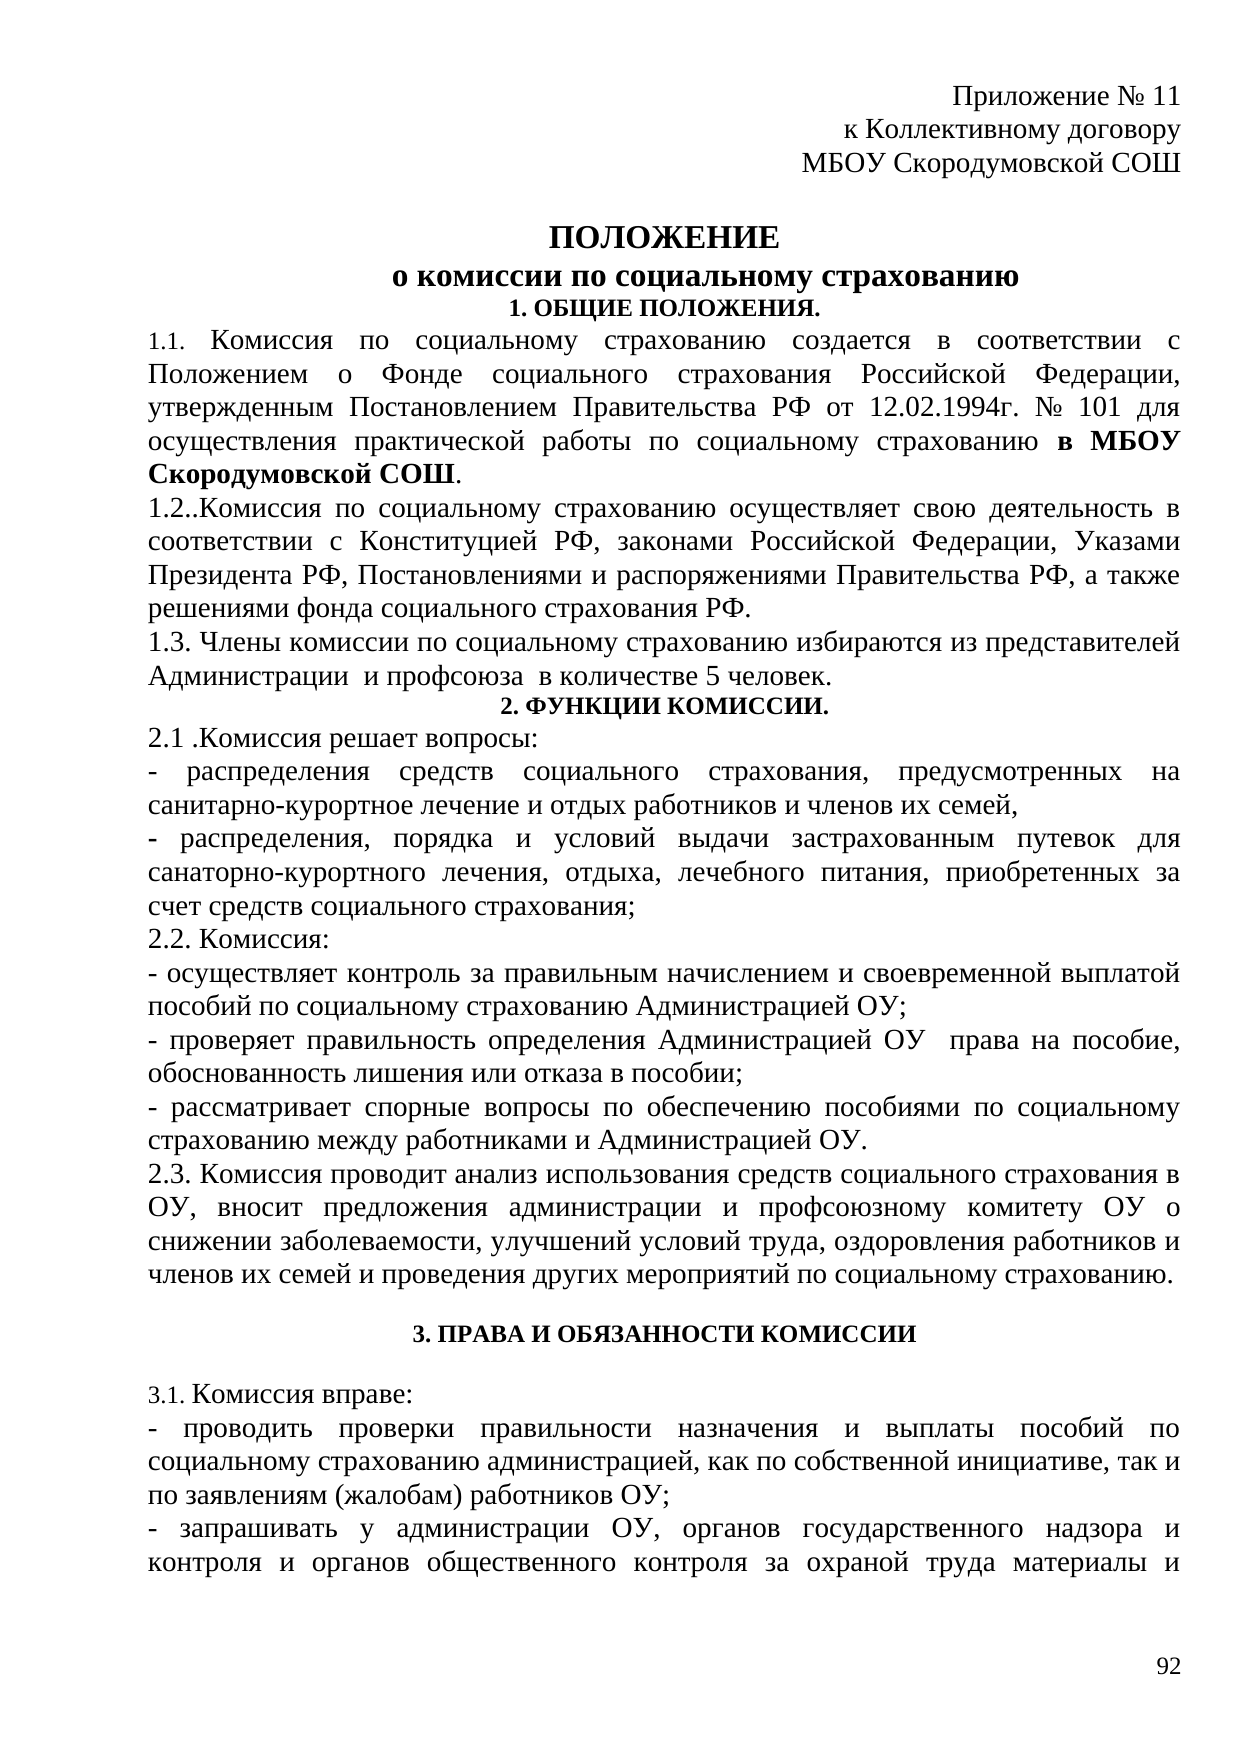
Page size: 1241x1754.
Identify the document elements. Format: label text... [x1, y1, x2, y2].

text - распределения средств социального страхования, предусмотренных на санитарно-курортное лечение и отдых работников и членов их семей, [148, 753, 1181, 821]
text 1.1. Комиссия по социальному страхованию создается в соответствии с Положением о Фонде социального страхования Российской Федерации, утвержденным Постановлением Правительства РФ от 12.02.1994г. № 101 для осуществления практической работы по социальному страхованию в МБОУ Скородумовской СОШ. [148, 322, 1181, 490]
text - проверяет правильность определения Администрацией ОУ права на пособие, обоснованность лишения или отказа в пособии; [148, 1022, 1181, 1089]
text 2.3. Комиссия проводит анализ использования средств социального страхования в ОУ, вносит предложения администрации и профсоюзному комитету ОУ о снижении заболеваемости, улучшений условий труда, оздоровления работников и членов их семей и проведения других мероприятий по социальному страхованию. [148, 1156, 1181, 1290]
text 2.2. Комиссия: [148, 921, 1181, 955]
text МБОУ Скородумовской СОШ [148, 145, 1181, 178]
text 2. ФУНКЦИИ КОМИССИИ. [148, 691, 1181, 720]
text - проводить проверки правильности назначения и выплаты пособий по социальному страхованию администрацией, как по собственной инициативе, так и по заявлениям (жалобам) работников ОУ; [148, 1410, 1181, 1511]
text - осуществляет контроль за правильным начислением и своевременной выплатой пособий по социальному страхованию Администрацией ОУ; [148, 955, 1181, 1022]
text о комиссии по социальному страхованию [148, 255, 1181, 293]
text 3.1. Комиссия вправе: [148, 1376, 1181, 1410]
text 1.3. Члены комиссии по социальному страхованию избираются из представителей Администрации и профсоюза в количестве 5 человек. [148, 624, 1181, 691]
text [148, 1511, 1181, 1578]
text 2.1 .Комиссия решает вопросы: [148, 720, 1181, 753]
text 1.2..Комиссия по социальному страхованию осуществляет свою деятельность в соответствии с Конституцией РФ, законами Российской Федерации, Указами Президента РФ, Постановлениями и распоряжениями Правительства РФ, а также решениями фонда социального страхования РФ. [148, 490, 1181, 624]
text 3. ПРАВА И ОБЯЗАННОСТИ КОМИССИИ [148, 1319, 1181, 1348]
text 1. ОБЩИЕ ПОЛОЖЕНИЯ. [148, 293, 1181, 322]
text - рассматривает спорные вопросы по обеспечению пособиями по социальному страхованию между работниками и Администрацией ОУ. [148, 1089, 1181, 1156]
text ПОЛОЖЕНИЕ [148, 217, 1181, 255]
text Приложение № 11 [148, 78, 1181, 111]
text - распределения, порядка и условий выдачи застрахованным путевок для санаторно-курортного лечения, отдыха, лечебного питания, приобретенных за счет средств социального страхования; [148, 821, 1181, 921]
text к Коллективному договору [148, 111, 1181, 145]
